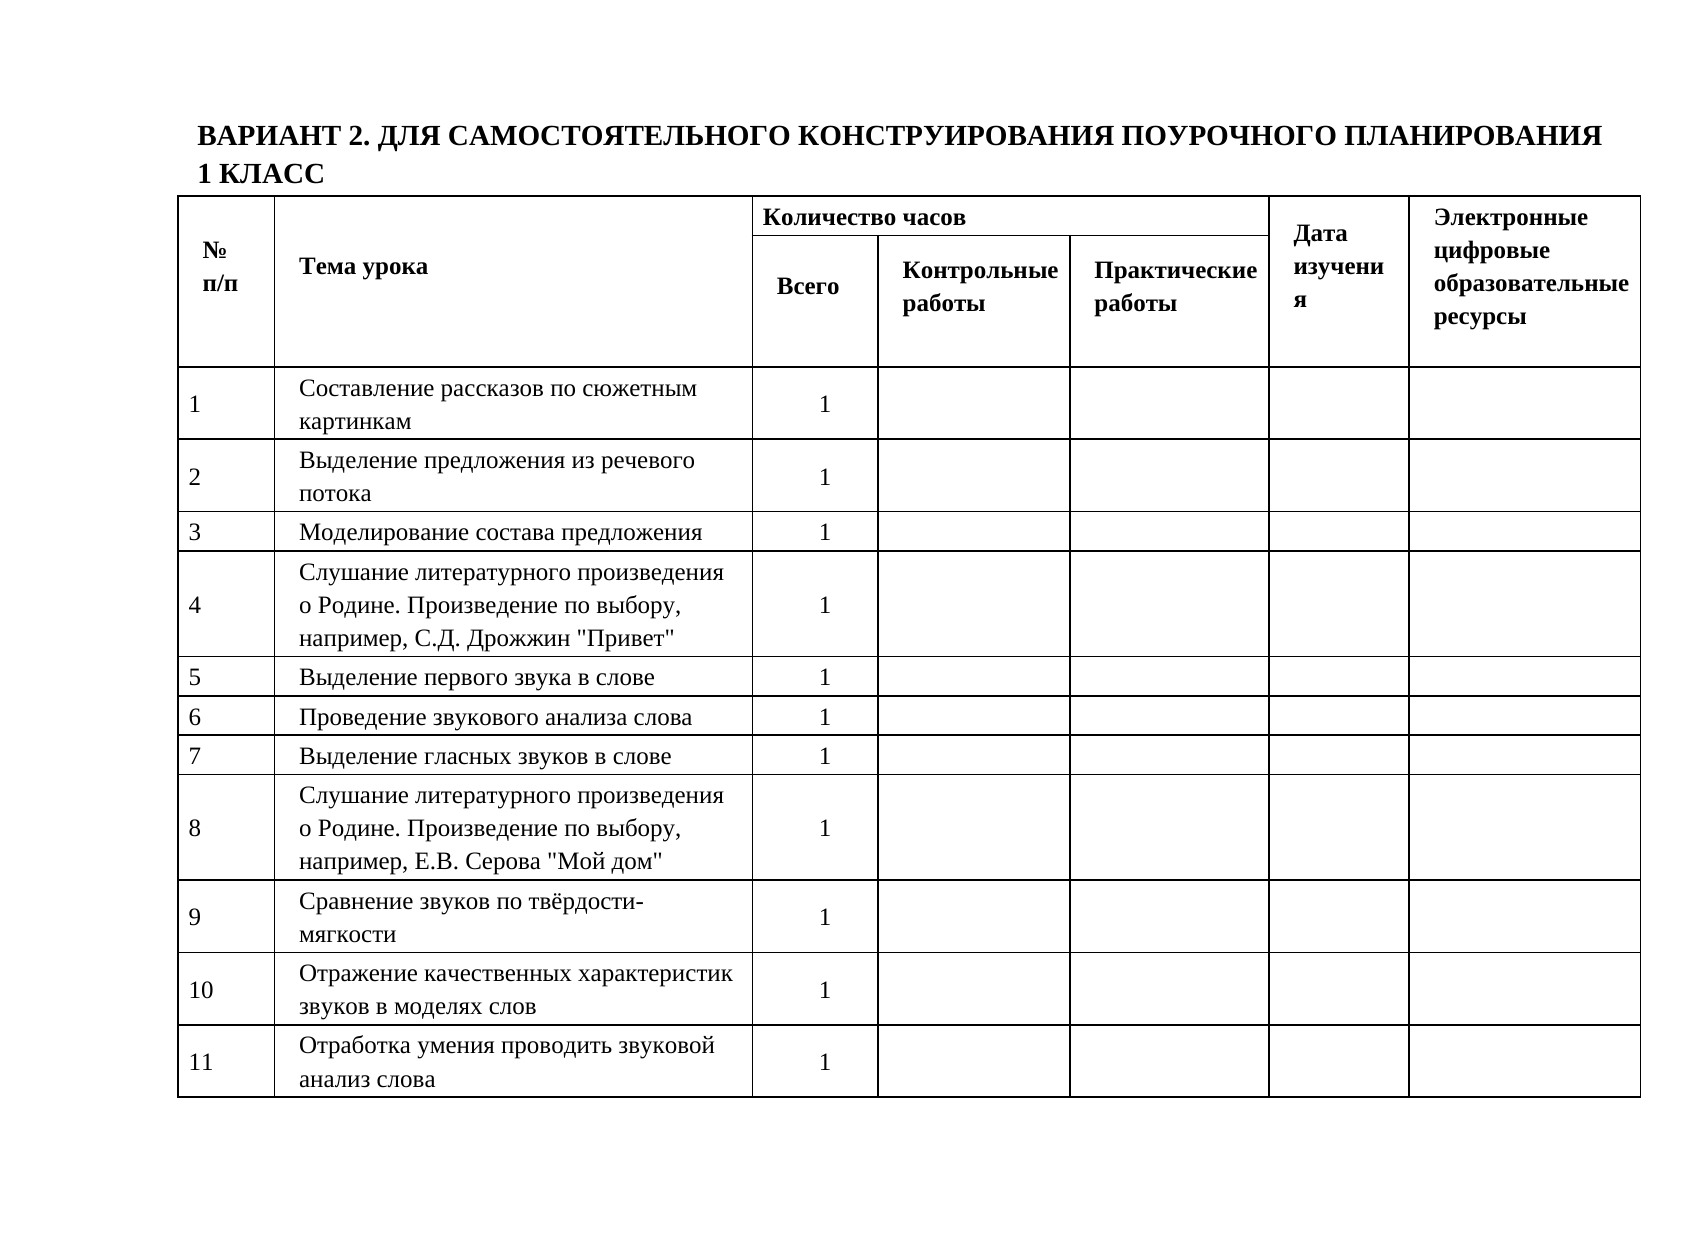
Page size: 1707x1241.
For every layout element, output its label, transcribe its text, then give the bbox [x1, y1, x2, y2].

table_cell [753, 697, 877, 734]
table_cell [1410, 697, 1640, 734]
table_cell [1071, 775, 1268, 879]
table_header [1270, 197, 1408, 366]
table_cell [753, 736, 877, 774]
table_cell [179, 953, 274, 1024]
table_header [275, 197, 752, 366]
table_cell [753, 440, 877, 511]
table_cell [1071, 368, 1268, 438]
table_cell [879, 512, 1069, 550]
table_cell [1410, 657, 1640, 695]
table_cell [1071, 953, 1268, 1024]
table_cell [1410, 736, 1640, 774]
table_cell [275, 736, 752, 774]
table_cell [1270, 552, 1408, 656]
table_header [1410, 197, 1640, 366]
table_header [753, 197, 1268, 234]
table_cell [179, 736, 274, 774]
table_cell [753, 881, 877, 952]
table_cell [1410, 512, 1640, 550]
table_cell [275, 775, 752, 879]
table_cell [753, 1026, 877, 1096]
text ВАРИАНТ 2. ДЛЯ САМОСТОЯТЕЛЬНОГО КОНСТРУИРОВАНИЯ ПОУРОЧНОГО ПЛАНИРОВАНИЯ [190, 118, 1618, 152]
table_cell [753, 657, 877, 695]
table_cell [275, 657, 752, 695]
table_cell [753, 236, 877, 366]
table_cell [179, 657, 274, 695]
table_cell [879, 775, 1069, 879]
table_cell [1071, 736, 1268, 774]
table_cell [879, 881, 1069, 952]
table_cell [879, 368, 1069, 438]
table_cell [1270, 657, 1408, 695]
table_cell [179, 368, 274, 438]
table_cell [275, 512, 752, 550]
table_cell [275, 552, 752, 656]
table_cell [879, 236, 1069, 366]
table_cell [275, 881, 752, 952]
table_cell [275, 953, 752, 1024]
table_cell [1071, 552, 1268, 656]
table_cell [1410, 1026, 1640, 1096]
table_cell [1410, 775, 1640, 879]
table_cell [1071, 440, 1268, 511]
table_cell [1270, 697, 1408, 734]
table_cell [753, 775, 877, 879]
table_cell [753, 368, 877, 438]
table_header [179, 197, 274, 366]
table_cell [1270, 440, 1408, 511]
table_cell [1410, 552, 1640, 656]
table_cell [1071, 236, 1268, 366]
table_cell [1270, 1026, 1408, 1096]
text 1 КЛАСС [190, 157, 1618, 190]
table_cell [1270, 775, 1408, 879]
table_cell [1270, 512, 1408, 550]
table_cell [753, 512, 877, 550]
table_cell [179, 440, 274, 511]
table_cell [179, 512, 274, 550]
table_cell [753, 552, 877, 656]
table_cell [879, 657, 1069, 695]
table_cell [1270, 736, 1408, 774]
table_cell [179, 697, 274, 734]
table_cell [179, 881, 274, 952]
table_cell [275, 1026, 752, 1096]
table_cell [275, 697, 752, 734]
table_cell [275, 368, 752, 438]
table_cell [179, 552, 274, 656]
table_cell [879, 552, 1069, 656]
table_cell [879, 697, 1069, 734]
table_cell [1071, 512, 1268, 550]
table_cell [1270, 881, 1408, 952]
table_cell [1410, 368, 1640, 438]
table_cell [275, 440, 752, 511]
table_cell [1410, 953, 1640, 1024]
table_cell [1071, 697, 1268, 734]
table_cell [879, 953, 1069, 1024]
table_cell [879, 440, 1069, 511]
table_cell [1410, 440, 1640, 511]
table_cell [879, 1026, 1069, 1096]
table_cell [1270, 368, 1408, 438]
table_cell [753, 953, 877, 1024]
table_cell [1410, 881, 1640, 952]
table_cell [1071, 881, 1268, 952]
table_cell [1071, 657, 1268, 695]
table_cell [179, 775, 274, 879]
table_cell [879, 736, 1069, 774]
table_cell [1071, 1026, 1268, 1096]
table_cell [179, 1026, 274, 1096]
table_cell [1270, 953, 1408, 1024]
